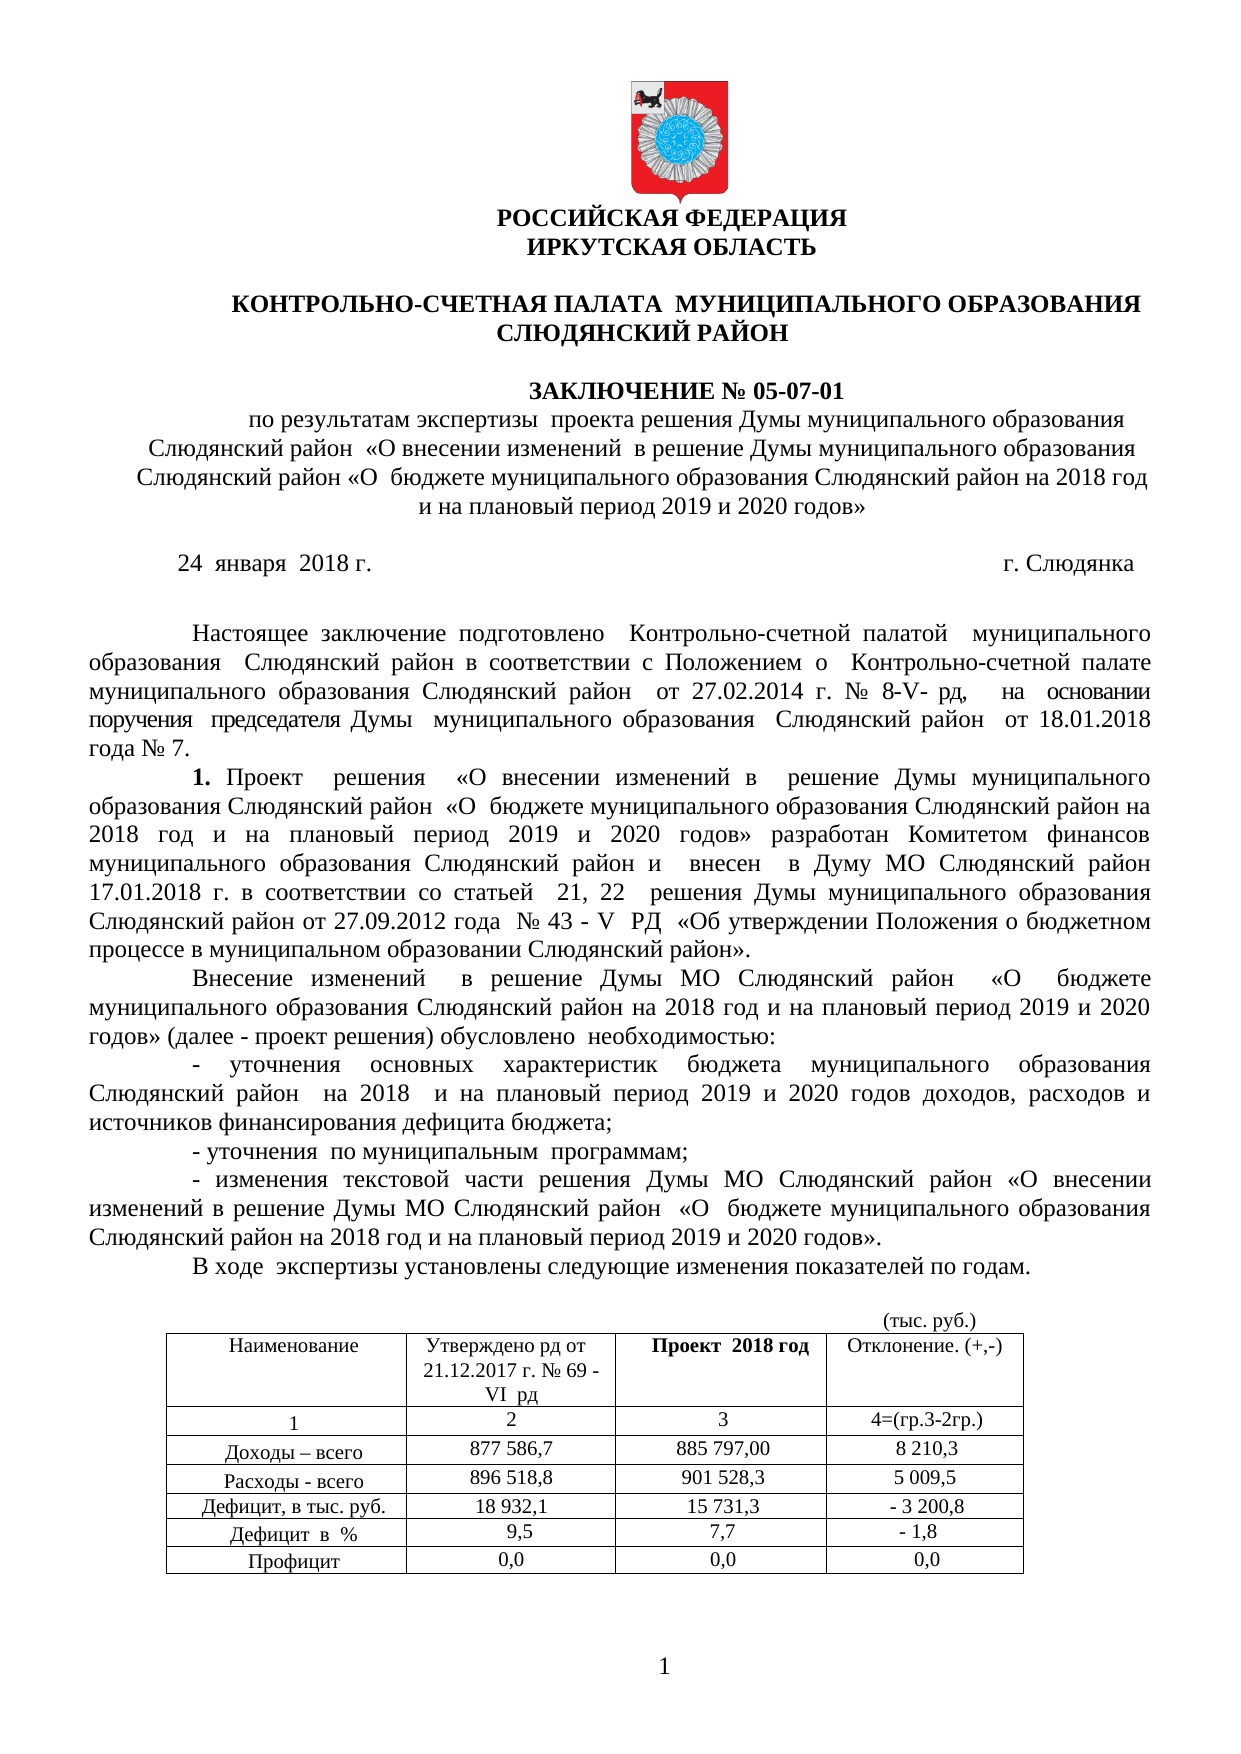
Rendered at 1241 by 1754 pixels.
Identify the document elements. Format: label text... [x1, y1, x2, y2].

text - изменения текстовой части решения Думы МО Слюдянский район «О внесении изменений в решение Думы МО Слюдянский район «О бюджете муниципального образования Слюдянский район на 2018 год и на плановый период 2019 и 2020 годов». [88, 1164, 1152, 1251]
table_cell 896 518,8 [407, 1465, 615, 1493]
table_cell 8 210,3 [827, 1436, 1023, 1464]
table_header Отклонение. (+,-) [827, 1334, 1023, 1406]
text (тыс. руб.) [88, 1308, 1152, 1332]
table_cell Доходы – всего [167, 1436, 406, 1464]
table_cell Расходы - всего [167, 1465, 406, 1493]
table_cell 885 797,00 [616, 1436, 826, 1464]
text по результатам экспертизы проекта решения Думы муниципального образования Слюдянский район «О внесении изменений в решение Думы муниципального образования Слюдянский район «О бюджете муниципального образования Слюдянский район на 2018 год и на плановый период 2019 и 2020 годов» [133, 404, 1152, 519]
table_cell 15 731,3 [616, 1494, 826, 1518]
table_cell 901 528,3 [616, 1465, 826, 1493]
text Внесение изменений в решение Думы МО Слюдянский район «О бюджете муниципального образования Слюдянский район на 2018 год и на плановый период 2019 и 2020 годов» (далее - проект решения) обусловлено необходимостью: [88, 963, 1152, 1049]
table_cell 2 [407, 1407, 615, 1435]
table_cell 3 [616, 1407, 826, 1435]
table_cell - 3 200,8 [827, 1494, 1023, 1518]
text КОНТРОЛЬНО-СЧЕТНАЯ ПАЛАТА МУНИЦИПАЛЬНОГО ОБРАЗОВАНИЯ СЛЮДЯНСКИЙ РАЙОН [133, 289, 1152, 347]
table_cell 0,0 [616, 1547, 826, 1573]
table_cell 5 009,5 [827, 1465, 1023, 1493]
table_cell 4=(гр.3-2гр.) [827, 1407, 1023, 1435]
text РОССИЙСКАЯ ФЕДЕРАЦИЯ [118, 59, 1152, 232]
table_cell Дефицит в % [167, 1519, 406, 1546]
table_header Проект 2018 год [616, 1334, 826, 1406]
table_cell Дефицит, в тыс. руб. [167, 1494, 406, 1518]
text ЗАКЛЮЧЕНИЕ № 05-07-01 [133, 376, 1152, 404]
table_cell 9,5 [407, 1519, 615, 1546]
table_cell - 1,8 [827, 1519, 1023, 1546]
picture [631, 81, 729, 204]
table_cell Профицит [167, 1547, 406, 1573]
table_cell 0,0 [827, 1547, 1023, 1573]
table_header Утверждено рд от 21.12.2017 г. № 69 - VI рд [407, 1334, 615, 1406]
text Настоящее заключение подготовлено Контрольно-счетной палатой муниципального образования Слюдянский район в соответствии с Положением о Контрольно-счетной палате муниципального образования Слюдянский район от 27.02.2014 г. № 8-V- рд, на основании поручения председателя Думы муниципального образования Слюдянский район от 18.01.2018 года № 7. [88, 618, 1152, 762]
table_cell 7,7 [616, 1519, 826, 1546]
text ИРКУТСКАЯ ОБЛАСТЬ [118, 232, 1152, 261]
text В ходе экспертизы установлены следующие изменения показателей по годам. [88, 1251, 1152, 1279]
table_header Наименование [167, 1334, 406, 1406]
table_cell 877 586,7 [407, 1436, 615, 1464]
table_cell 18 932,1 [407, 1494, 615, 1518]
text 1. Проект решения «О внесении изменений в решение Думы муниципального образования Слюдянский район «О бюджете муниципального образования Слюдянский район на 2018 год и на плановый период 2019 и 2020 годов» разработан Комитетом финансов муниципального образования Слюдянский район и внесен в Думу МО Слюдянский район 17.01.2018 г. в соответствии со статьей 21, 22 решения Думы муниципального образования Слюдянский район от 27.09.2012 года № 43 - V РД «Об утверждении Положения о бюджетном процессе в муниципальном образовании Слюдянский район». [88, 762, 1152, 963]
text - уточнения по муниципальным программам; [88, 1136, 1152, 1164]
table_cell 0,0 [407, 1547, 615, 1573]
table_cell 1 [167, 1407, 406, 1435]
text - уточнения основных характеристик бюджета муниципального образования Слюдянский район на 2018 и на плановый период 2019 и 2020 годов доходов, расходов и источников финансирования дефицита бюджета; [88, 1049, 1152, 1136]
text 24 января 2018 г. г. Слюдянка [177, 548, 1152, 577]
